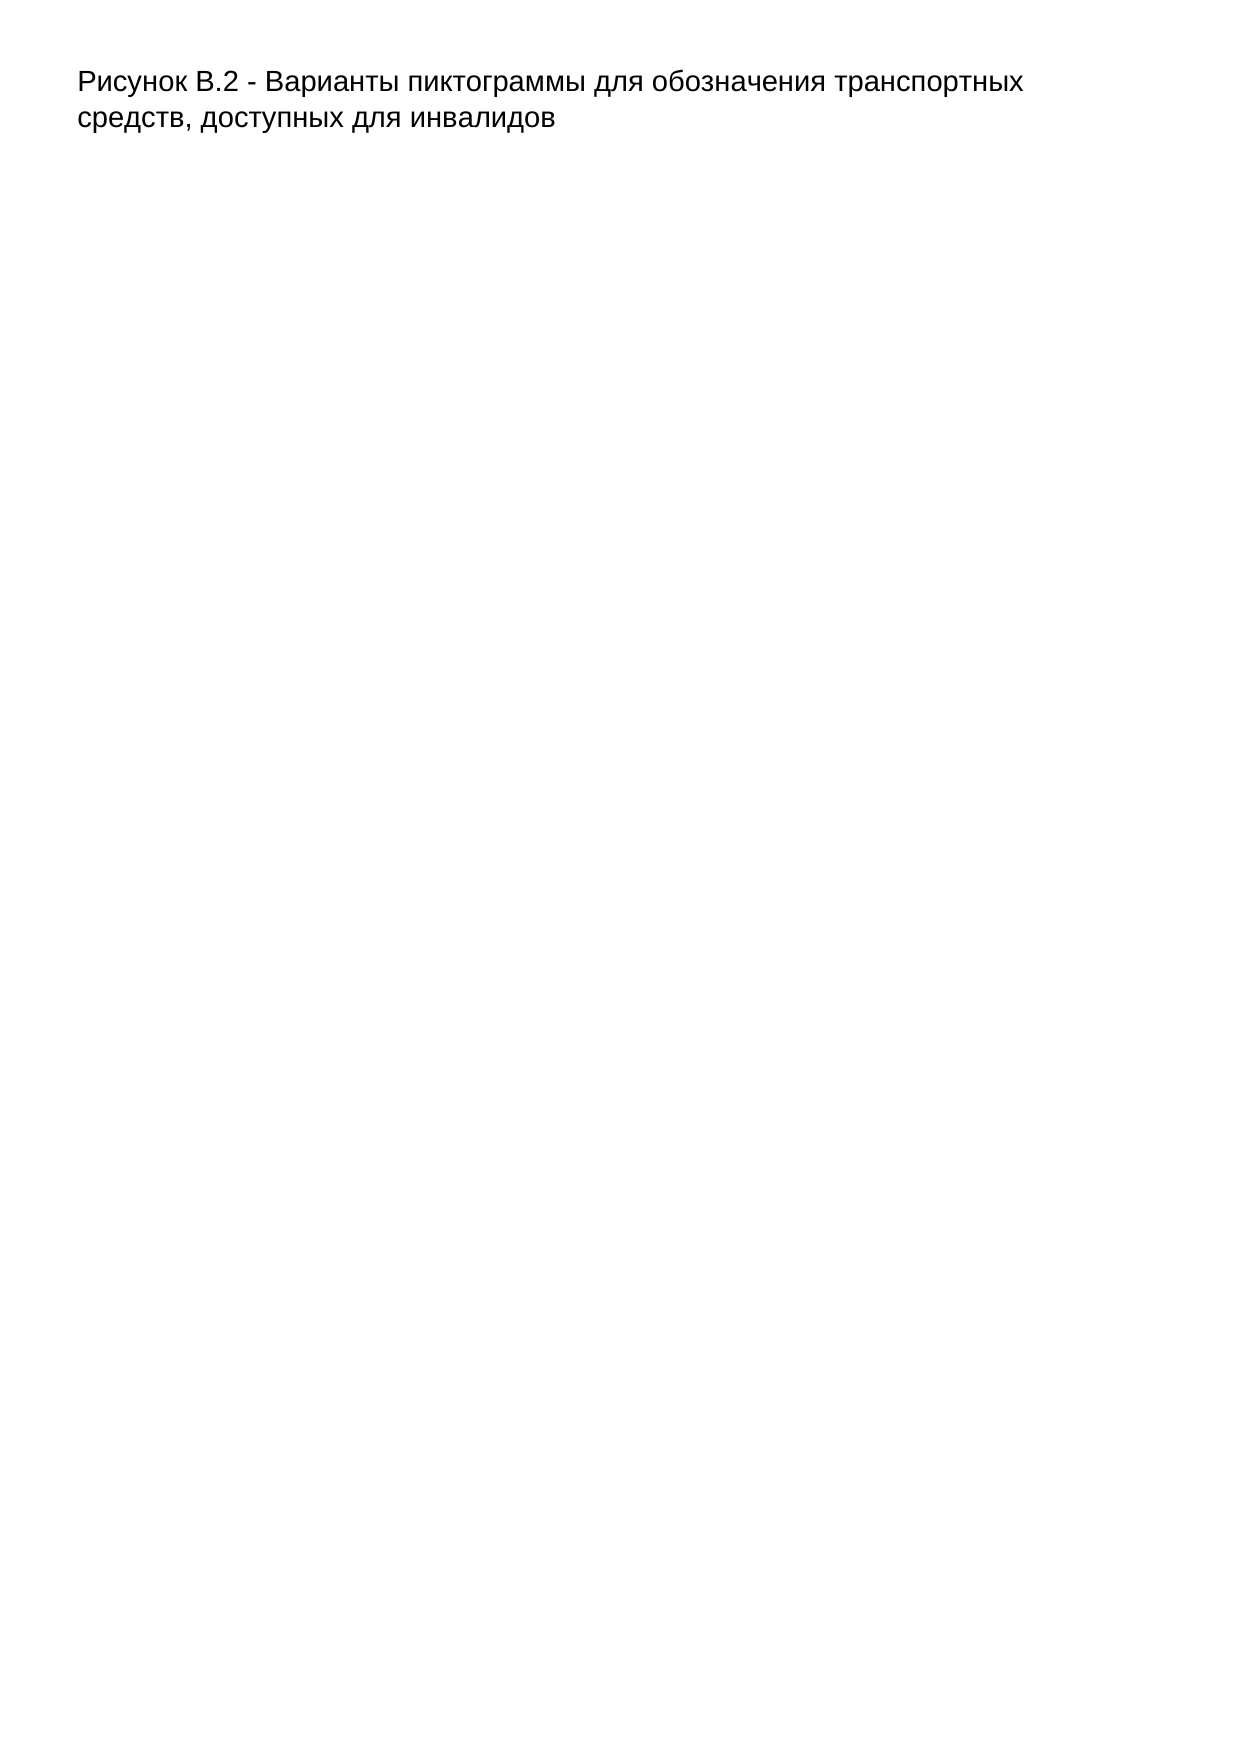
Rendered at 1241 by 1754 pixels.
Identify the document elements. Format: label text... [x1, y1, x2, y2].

text Рисунок В.2 - Варианты пиктограммы для обозначения транспортных средств, доступных для инвалидов [77, 62, 1139, 134]
